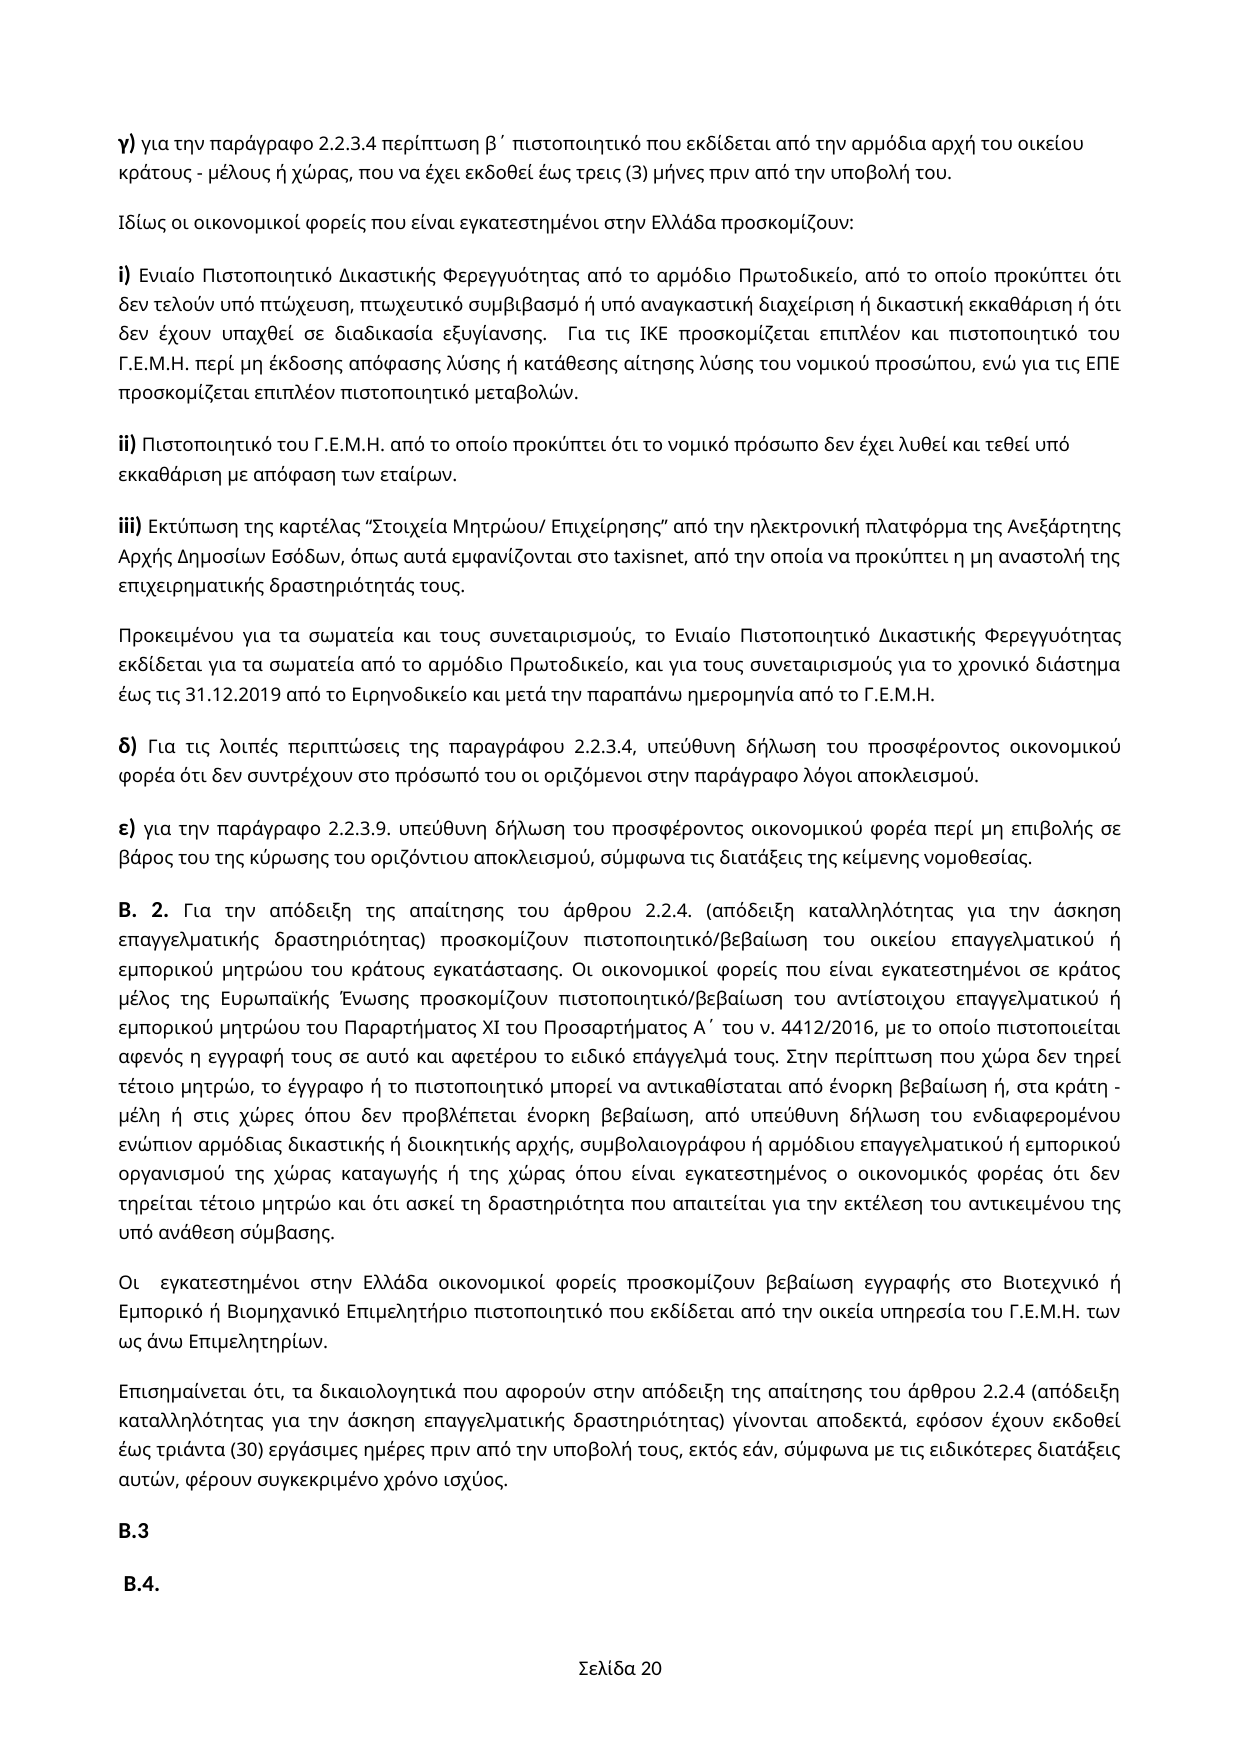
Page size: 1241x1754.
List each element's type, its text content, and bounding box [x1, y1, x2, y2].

text Προκειμένου για τα σωματεία και τους συνεταιρισμούς, το Ενιαίο Πιστοποιητικό Δικαστικής Φερεγγυότητας εκδίδεται για τα σωματεία από το αρμόδιο Πρωτοδικείο, και για τους συνεταιρισμούς για το χρονικό διάστημα έως τις 31.12.2019 από το Ειρηνοδικείο και μετά την παραπάνω ημερομηνία από το Γ.Ε.Μ.Η. [118, 622, 1122, 706]
text ε) για την παράγραφο 2.2.3.9. υπεύθυνη δήλωση του προσφέροντος οικονομικού φορέα περί μη επιβολής σε βάρος του της κύρωσης του οριζόντιου αποκλεισμού, σύμφωνα τις διατάξεις της κείμενης νομοθεσίας. [118, 813, 1122, 870]
text i) Ενιαίο Πιστοποιητικό Δικαστικής Φερεγγυότητας από το αρμόδιο Πρωτοδικείο, από το οποίο προκύπτει ότι δεν τελούν υπό πτώχευση, πτωχευτικό συμβιβασμό ή υπό αναγκαστική διαχείριση ή δικαστική εκκαθάριση ή ότι δεν έχουν υπαχθεί σε διαδικασία εξυγίανσης. Για τις ΙΚΕ προσκομίζεται επιπλέον και πιστοποιητικό του Γ.Ε.Μ.Η. περί μη έκδοσης απόφασης λύσης ή κατάθεσης αίτησης λύσης του νομικού προσώπου, ενώ για τις ΕΠΕ προσκομίζεται επιπλέον πιστοποιητικό μεταβολών. [118, 260, 1122, 405]
text Επισημαίνεται ότι, τα δικαιολογητικά που αφορούν στην απόδειξη της απαίτησης του άρθρου 2.2.4 (απόδειξη καταλληλότητας για την άσκηση επαγγελματικής δραστηριότητας) γίνονται αποδεκτά, εφόσον έχουν εκδοθεί έως τριάντα (30) εργάσιμες ημέρες πριν από την υποβολή τους, εκτός εάν, σύμφωνα με τις ειδικότερες διατάξεις αυτών, φέρουν συγκεκριμένο χρόνο ισχύος. [118, 1378, 1122, 1491]
text B. 2. Για την απόδειξη της απαίτησης του άρθρου 2.2.4. (απόδειξη καταλληλότητας για την άσκηση επαγγελματικής δραστηριότητας) προσκομίζουν πιστοποιητικό/βεβαίωση του οικείου επαγγελματικού ή εμπορικού μητρώου του κράτους εγκατάστασης. Οι οικονομικοί φορείς που είναι εγκατεστημένοι σε κράτος μέλος της Ευρωπαϊκής Ένωσης προσκομίζουν πιστοποιητικό/βεβαίωση του αντίστοιχου επαγγελματικού ή εμπορικού μητρώου του Παραρτήματος XI του Προσαρτήματος Α΄ του ν. 4412/2016, με το οποίο πιστοποιείται αφενός η εγγραφή τους σε αυτό και αφετέρου το ειδικό επάγγελμά τους. Στην περίπτωση που χώρα δεν τηρεί τέτοιο μητρώο, το έγγραφο ή το πιστοποιητικό μπορεί να αντικαθίσταται από ένορκη βεβαίωση ή, στα κράτη - μέλη ή στις χώρες όπου δεν προβλέπεται ένορκη βεβαίωση, από υπεύθυνη δήλωση του ενδιαφερομένου ενώπιον αρμόδιας δικαστικής ή διοικητικής αρχής, συμβολαιογράφου ή αρμόδιου επαγγελματικού ή εμπορικού οργανισμού της χώρας καταγωγής ή της χώρας όπου είναι εγκατεστημένος ο οικονομικός φορέας ότι δεν τηρείται τέτοιο μητρώο και ότι ασκεί τη δραστηριότητα που απαιτείται για την εκτέλεση του αντικειμένου της υπό ανάθεση σύμβασης. [118, 895, 1122, 1245]
text iii) Εκτύπωση της καρτέλας “Στοιχεία Μητρώου/ Επιχείρησης” από την ηλεκτρονική πλατφόρμα της Ανεξάρτητης Αρχής Δημοσίων Εσόδων, όπως αυτά εμφανίζονται στο taxisnet, από την οποία να προκύπτει η μη αναστολή της επιχειρηματικής δραστηριότητάς τους. [118, 511, 1122, 598]
text Β.3 [118, 1516, 1122, 1544]
text ii) Πιστοποιητικό του Γ.Ε.Μ.Η. από το οποίο προκύπτει ότι το νομικό πρόσωπο δεν έχει λυθεί και τεθεί υπό εκκαθάριση με απόφαση των εταίρων. [118, 429, 1122, 487]
text γ) για την παράγραφο 2.2.3.4 περίπτωση β΄ πιστοποιητικό που εκδίδεται από την αρμόδια αρχή του οικείου κράτους - μέλους ή χώρας, που να έχει εκδοθεί έως τρεις (3) μήνες πριν από την υποβολή του. [118, 128, 1122, 185]
text δ) Για τις λοιπές περιπτώσεις της παραγράφου 2.2.3.4, υπεύθυνη δήλωση του προσφέροντος οικονομικού φορέα ότι δεν συντρέχουν στο πρόσωπό του οι οριζόμενοι στην παράγραφο λόγοι αποκλεισμού. [118, 731, 1122, 788]
text Β.4. [118, 1569, 1122, 1597]
text Ιδίως οι οικονομικοί φορείς που είναι εγκατεστημένοι στην Ελλάδα προσκομίζουν: [118, 209, 1122, 235]
text Οι εγκατεστημένοι στην Ελλάδα οικονομικοί φορείς προσκομίζουν βεβαίωση εγγραφής στο Βιοτεχνικό ή Εμπορικό ή Βιομηχανικό Επιμελητήριο πιστοποιητικό που εκδίδεται από την οικεία υπηρεσία του Γ.Ε.Μ.Η. των ως άνω Επιμελητηρίων. [118, 1269, 1122, 1353]
